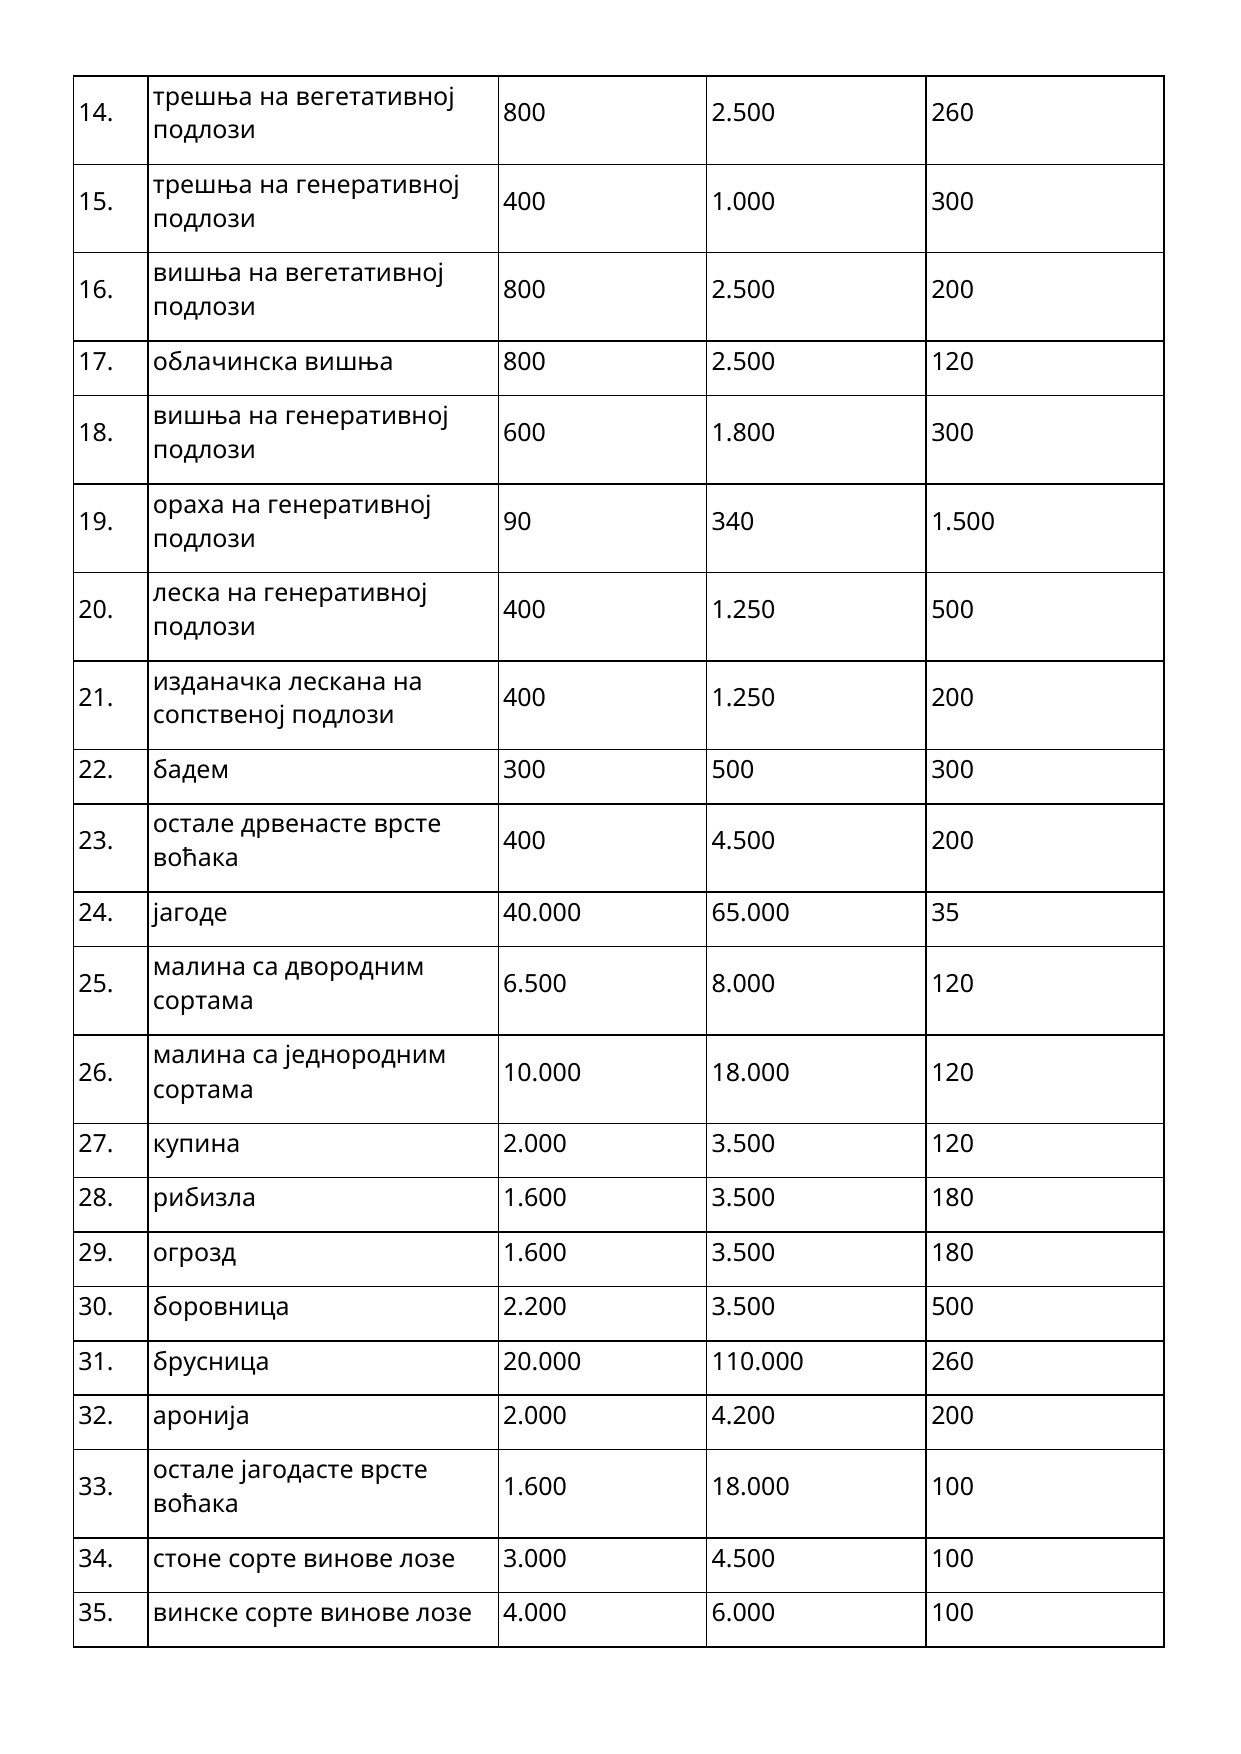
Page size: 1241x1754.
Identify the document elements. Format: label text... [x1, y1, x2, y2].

table_cell вишња на генеративној подлози [149, 396, 498, 483]
table_cell 40.000 [499, 893, 706, 946]
table_cell бадем [149, 750, 498, 803]
table_cell 200 [927, 253, 1163, 340]
table_cell јагоде [149, 893, 498, 946]
table_cell 100 [927, 1593, 1163, 1646]
table_cell 800 [499, 253, 706, 340]
table_cell 4.000 [499, 1593, 706, 1646]
table_cell 800 [499, 342, 706, 395]
table_cell 1.600 [499, 1233, 706, 1286]
table_cell 32. [74, 1396, 147, 1449]
table_cell 1.600 [499, 1450, 706, 1537]
table_cell 2.200 [499, 1287, 706, 1340]
table_cell 1.800 [707, 396, 925, 483]
table_cell 120 [927, 342, 1163, 395]
table_cell 120 [927, 947, 1163, 1034]
table_cell 26. [74, 1036, 147, 1122]
table_cell 800 [499, 77, 706, 163]
table_cell рибизла [149, 1178, 498, 1231]
table_cell 8.000 [707, 947, 925, 1034]
table_cell 24. [74, 893, 147, 946]
table_cell 180 [927, 1178, 1163, 1231]
table_cell 110.000 [707, 1342, 925, 1394]
table_cell стоне сорте винове лозе [149, 1539, 498, 1592]
table_cell 2.000 [499, 1124, 706, 1177]
table_cell 120 [927, 1036, 1163, 1122]
table_cell 600 [499, 396, 706, 483]
table_cell 6.500 [499, 947, 706, 1034]
table_cell 18.000 [707, 1450, 925, 1537]
table_cell 15. [74, 165, 147, 252]
table_cell 300 [499, 750, 706, 803]
table_cell 2.500 [707, 342, 925, 395]
table_cell 65.000 [707, 893, 925, 946]
table_cell 3.500 [707, 1124, 925, 1177]
table_cell изданачка лескана на сопственој подлози [149, 662, 498, 748]
table_cell 18. [74, 396, 147, 483]
table_cell 3.500 [707, 1178, 925, 1231]
table_cell 2.500 [707, 253, 925, 340]
table_cell 35. [74, 1593, 147, 1646]
table_cell 300 [927, 165, 1163, 252]
table_cell 260 [927, 77, 1163, 163]
table_cell трешња на вегетативној подлози [149, 77, 498, 163]
table_cell 1.000 [707, 165, 925, 252]
table_cell винске сорте винове лозе [149, 1593, 498, 1646]
table_cell 2.500 [707, 77, 925, 163]
table_cell 200 [927, 662, 1163, 748]
table_cell 29. [74, 1233, 147, 1286]
table_cell 300 [927, 396, 1163, 483]
table_cell облачинска вишња [149, 342, 498, 395]
table_cell 33. [74, 1450, 147, 1537]
table_cell ораха на генеративној подлози [149, 485, 498, 572]
table_cell 200 [927, 805, 1163, 891]
table_cell 4.500 [707, 805, 925, 891]
table_cell малина са једнородним сортама [149, 1036, 498, 1122]
table_cell 100 [927, 1450, 1163, 1537]
table_cell 500 [707, 750, 925, 803]
table_cell 30. [74, 1287, 147, 1340]
table_cell 35 [927, 893, 1163, 946]
table_cell 300 [927, 750, 1163, 803]
table_cell 4.200 [707, 1396, 925, 1449]
table_cell огрозд [149, 1233, 498, 1286]
table_cell 120 [927, 1124, 1163, 1177]
table_cell 180 [927, 1233, 1163, 1286]
table_cell 400 [499, 805, 706, 891]
table_cell 260 [927, 1342, 1163, 1394]
table_cell 1.250 [707, 573, 925, 660]
table_cell 400 [499, 662, 706, 748]
table_cell брусница [149, 1342, 498, 1394]
table_cell вишња на вегетативној подлози [149, 253, 498, 340]
table_cell 2.000 [499, 1396, 706, 1449]
table_cell 10.000 [499, 1036, 706, 1122]
table_cell 100 [927, 1539, 1163, 1592]
table_cell 20.000 [499, 1342, 706, 1394]
table_cell 200 [927, 1396, 1163, 1449]
table_cell 28. [74, 1178, 147, 1231]
table_cell 34. [74, 1539, 147, 1592]
table_cell 21. [74, 662, 147, 748]
table_cell купина [149, 1124, 498, 1177]
table_cell 3.000 [499, 1539, 706, 1592]
table_cell 27. [74, 1124, 147, 1177]
table_cell 16. [74, 253, 147, 340]
table_cell 20. [74, 573, 147, 660]
table_cell 400 [499, 573, 706, 660]
table_cell 18.000 [707, 1036, 925, 1122]
table_cell остале јагодасте врсте воћака [149, 1450, 498, 1537]
table_cell 14. [74, 77, 147, 163]
table_cell боровница [149, 1287, 498, 1340]
table_cell аронија [149, 1396, 498, 1449]
table_cell 31. [74, 1342, 147, 1394]
table_cell малина са двородним сортама [149, 947, 498, 1034]
table_cell 17. [74, 342, 147, 395]
table_cell остале дрвенасте врсте воћака [149, 805, 498, 891]
table_cell 3.500 [707, 1287, 925, 1340]
table_cell 90 [499, 485, 706, 572]
table_cell 400 [499, 165, 706, 252]
table_cell 340 [707, 485, 925, 572]
table_cell 19. [74, 485, 147, 572]
table_cell 25. [74, 947, 147, 1034]
table_cell 500 [927, 573, 1163, 660]
table_cell 4.500 [707, 1539, 925, 1592]
table_cell леска на генеративној подлози [149, 573, 498, 660]
table_cell 23. [74, 805, 147, 891]
table_cell 1.500 [927, 485, 1163, 572]
table_cell трешња на генеративној подлози [149, 165, 498, 252]
table_cell 6.000 [707, 1593, 925, 1646]
table_cell 500 [927, 1287, 1163, 1340]
table_cell 3.500 [707, 1233, 925, 1286]
table_cell 1.600 [499, 1178, 706, 1231]
table_cell 22. [74, 750, 147, 803]
table_cell 1.250 [707, 662, 925, 748]
